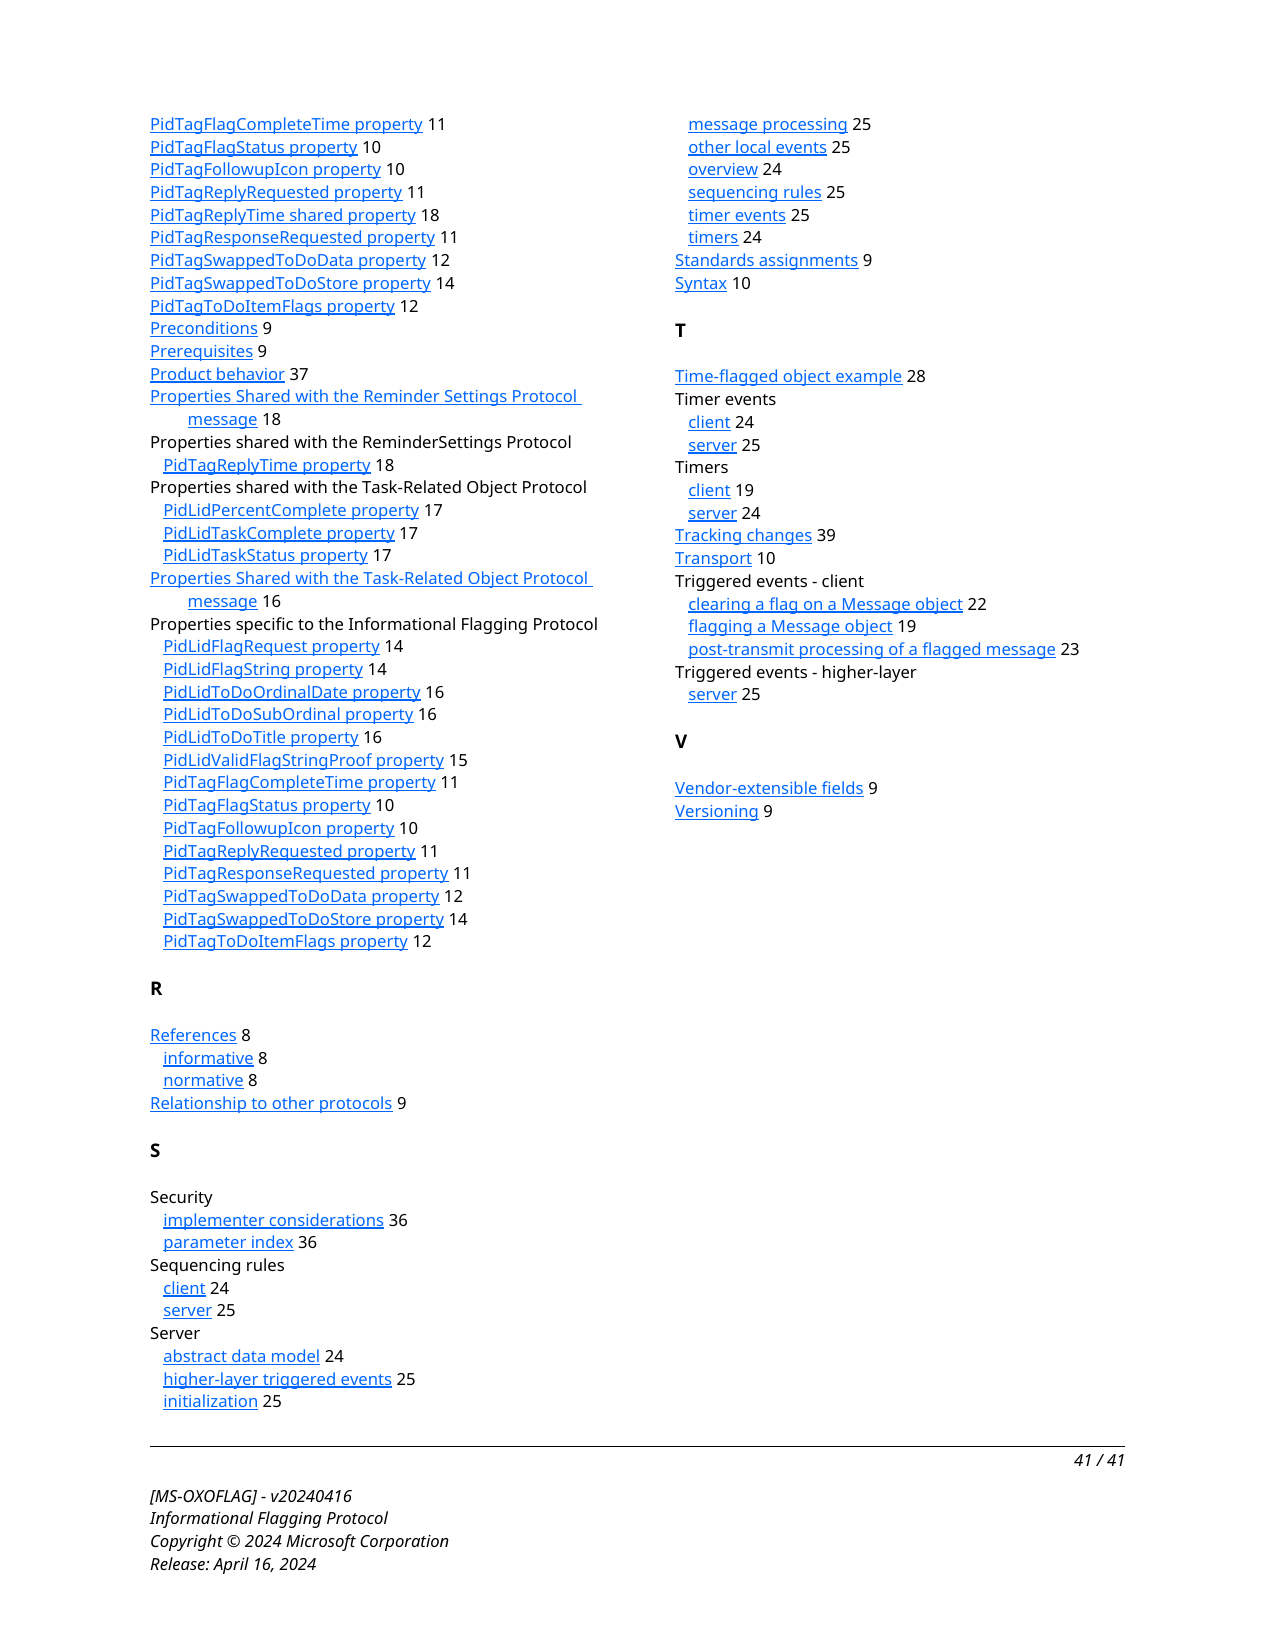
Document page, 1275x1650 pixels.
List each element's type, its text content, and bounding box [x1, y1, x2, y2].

text server 24 [150, 1299, 600, 1322]
text PidLidValidFlagStringProof property 15 [150, 748, 600, 771]
text normative 8 [150, 1069, 600, 1092]
text References 8 [150, 1024, 600, 1046]
text PidTagFollowupIcon property 10 [150, 816, 600, 839]
text implementer considerations 36 [150, 1208, 600, 1231]
text PidLidToDoTitle property 15 [150, 726, 600, 748]
text timers 24 [675, 226, 1125, 249]
text PidTagReplyRequested property 11 [150, 181, 600, 203]
text Security [150, 1185, 600, 1208]
text PidTagReplyRequested property 11 [150, 839, 600, 862]
text Properties specific to the Informational Flagging Protocol [150, 612, 600, 635]
text Preconditions 9 [150, 317, 600, 339]
text informative 8 [150, 1046, 600, 1069]
text Triggered events - higher-layer [675, 660, 1125, 683]
text PidTagFollowupIcon property 10 [150, 158, 600, 181]
text PidLidToDoSubOrdinal property 16 [150, 703, 600, 726]
text Properties shared with the ReminderSettings Protocol [150, 430, 600, 453]
text R [150, 975, 600, 1001]
text PidLidPercentComplete property 17 [150, 498, 600, 521]
text abstract data model 24 [150, 1344, 600, 1367]
text PidTagResponseRequested property 11 [150, 226, 600, 249]
text parameter index 36 [150, 1231, 600, 1253]
text client 19 [675, 479, 1125, 501]
text Server [150, 1322, 600, 1344]
text Properties shared with the Task-Related Object Protocol [150, 476, 600, 498]
text T [675, 317, 1125, 342]
text client 23 [150, 1276, 600, 1299]
text PidTagToDoItemFlags property 11 [150, 294, 600, 317]
text PidLidToDoOrdinalDate property 16 [150, 680, 600, 703]
text PidLidTaskStatus property 17 [150, 544, 600, 567]
text Timers [675, 456, 1125, 479]
text PidLidTaskComplete property 17 [150, 521, 600, 544]
text Properties Shared with the Task-Related Object Protocol message 16 [150, 567, 600, 612]
text PidTagReplyTime shared property 18 [150, 203, 600, 226]
text initialization 24 [150, 1390, 600, 1412]
text Versioning 9 [675, 799, 1125, 822]
text flagging a Message object 19 [675, 615, 1125, 638]
text PidTagFlagCompleteTime property 11 [150, 112, 600, 135]
text server 24 [675, 683, 1125, 706]
text clearing a flag on a Message object 22 [675, 592, 1125, 615]
text Relationship to other protocols 9 [150, 1092, 600, 1114]
text PidTagSwappedToDoData property 12 [150, 884, 600, 907]
text other local events 25 [675, 135, 1125, 158]
text Product behavior 37 [150, 362, 600, 385]
text Transport 10 [675, 547, 1125, 569]
text client 24 [675, 411, 1125, 433]
text PidTagFlagStatus property 10 [150, 135, 600, 158]
text Triggered events - client [675, 569, 1125, 592]
text PidTagFlagStatus property 10 [150, 794, 600, 816]
text Timer events [675, 388, 1125, 411]
text PidTagResponseRequested property 11 [150, 862, 600, 884]
text Prerequisites 9 [150, 339, 600, 362]
text Tracking changes 39 [675, 524, 1125, 547]
text PidLidFlagString property 14 [150, 657, 600, 680]
text Properties Shared with the Reminder Settings Protocol message 17 [150, 385, 600, 430]
text Sequencing rules [150, 1253, 600, 1276]
text timer events 25 [675, 203, 1125, 226]
text overview 24 [675, 158, 1125, 181]
text server 24 [675, 501, 1125, 524]
text post-transmit processing of a flagged message 23 [675, 638, 1125, 660]
text V [675, 728, 1125, 754]
text server 25 [675, 433, 1125, 456]
text PidTagSwappedToDoStore property 14 [150, 907, 600, 930]
text higher-layer triggered events 24 [150, 1367, 600, 1390]
text PidTagReplyTime property 18 [150, 453, 600, 476]
text Standards assignments 9 [675, 249, 1125, 271]
text PidTagFlagCompleteTime property 11 [150, 771, 600, 794]
text PidTagToDoItemFlags property 11 [150, 930, 600, 953]
text PidTagSwappedToDoStore property 14 [150, 271, 600, 294]
text Vendor-extensible fields 9 [675, 777, 1125, 799]
text Syntax 10 [675, 271, 1125, 294]
text PidLidFlagRequest property 14 [150, 635, 600, 657]
text Time-flagged object example 28 [675, 365, 1125, 388]
text S [150, 1137, 600, 1163]
text sequencing rules 24 [675, 181, 1125, 203]
text message processing 24 [675, 112, 1125, 135]
text PidTagSwappedToDoData property 12 [150, 249, 600, 271]
